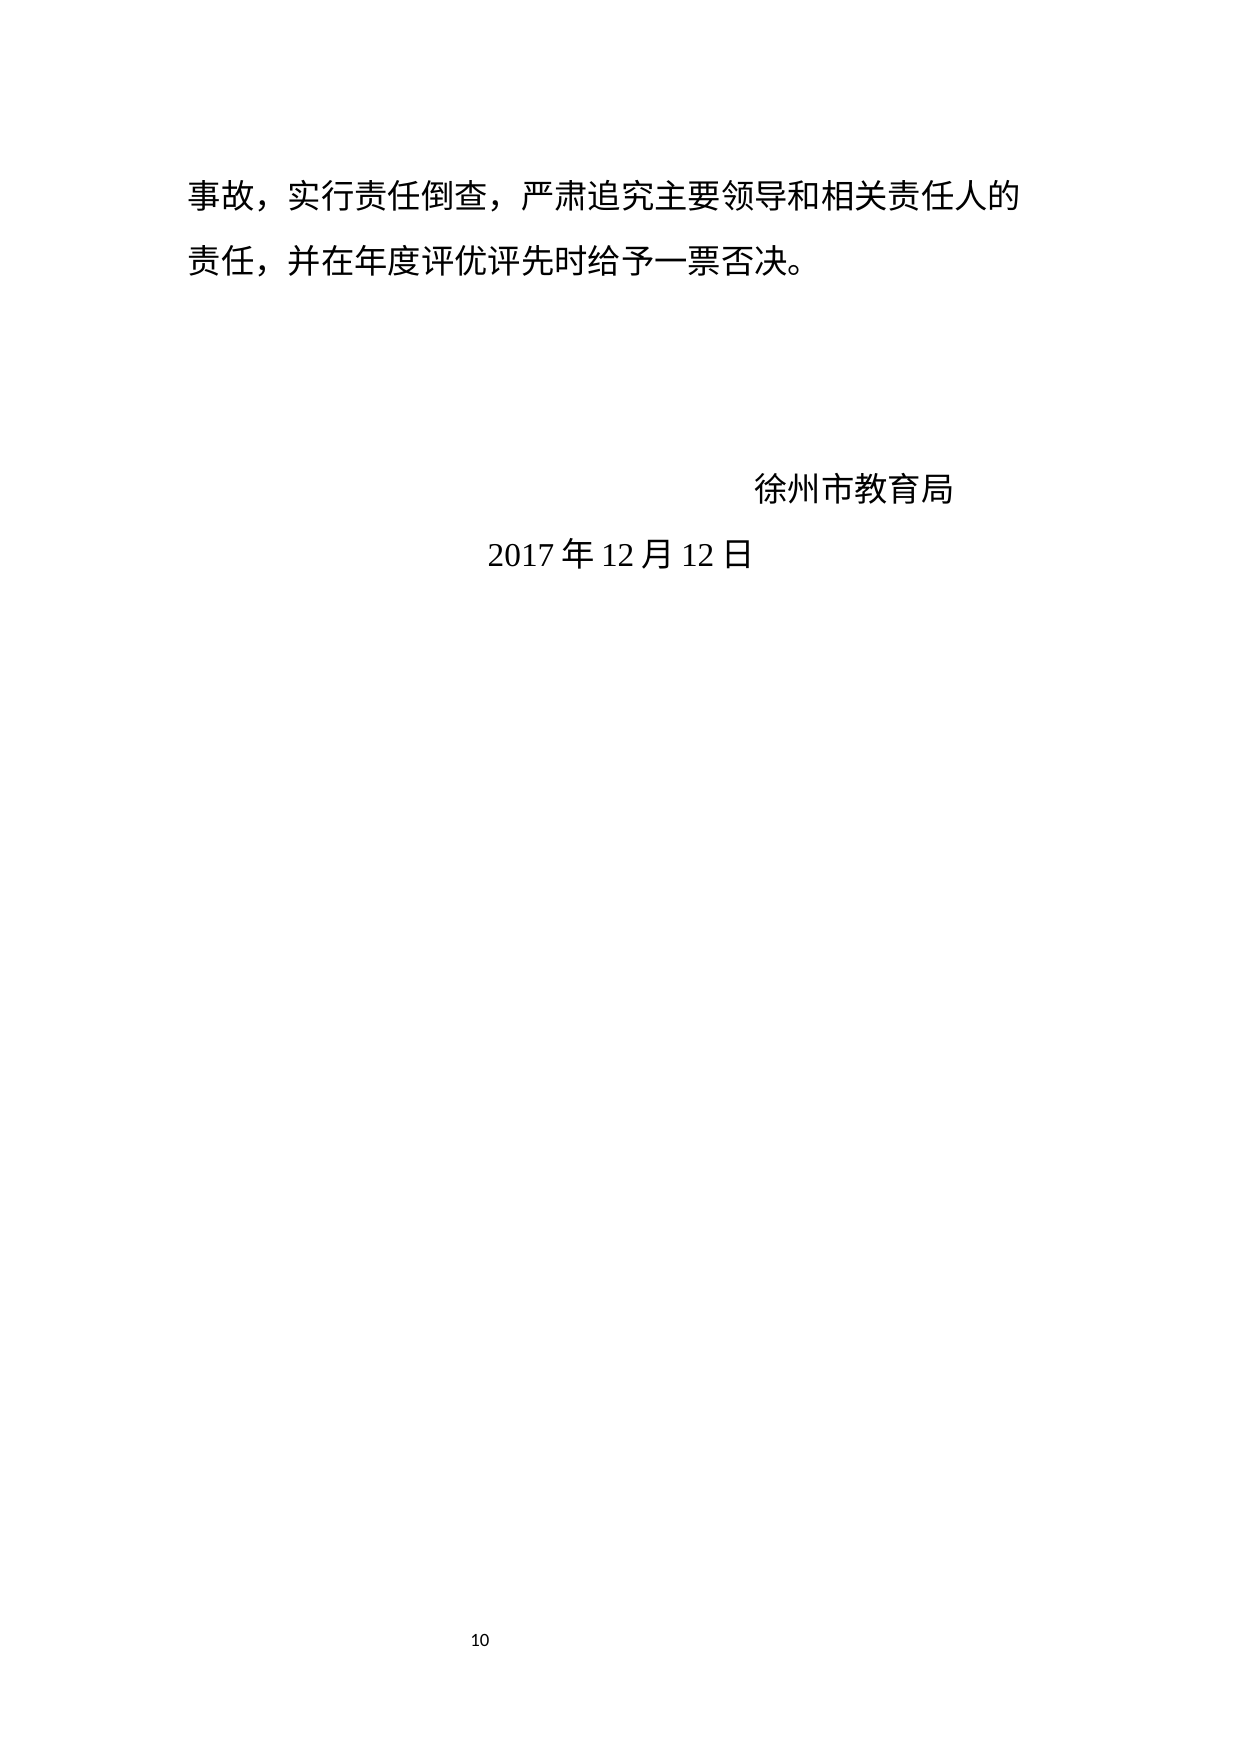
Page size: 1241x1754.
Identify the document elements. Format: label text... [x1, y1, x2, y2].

text 徐州市教育局 [187, 454, 1053, 519]
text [187, 162, 1053, 292]
